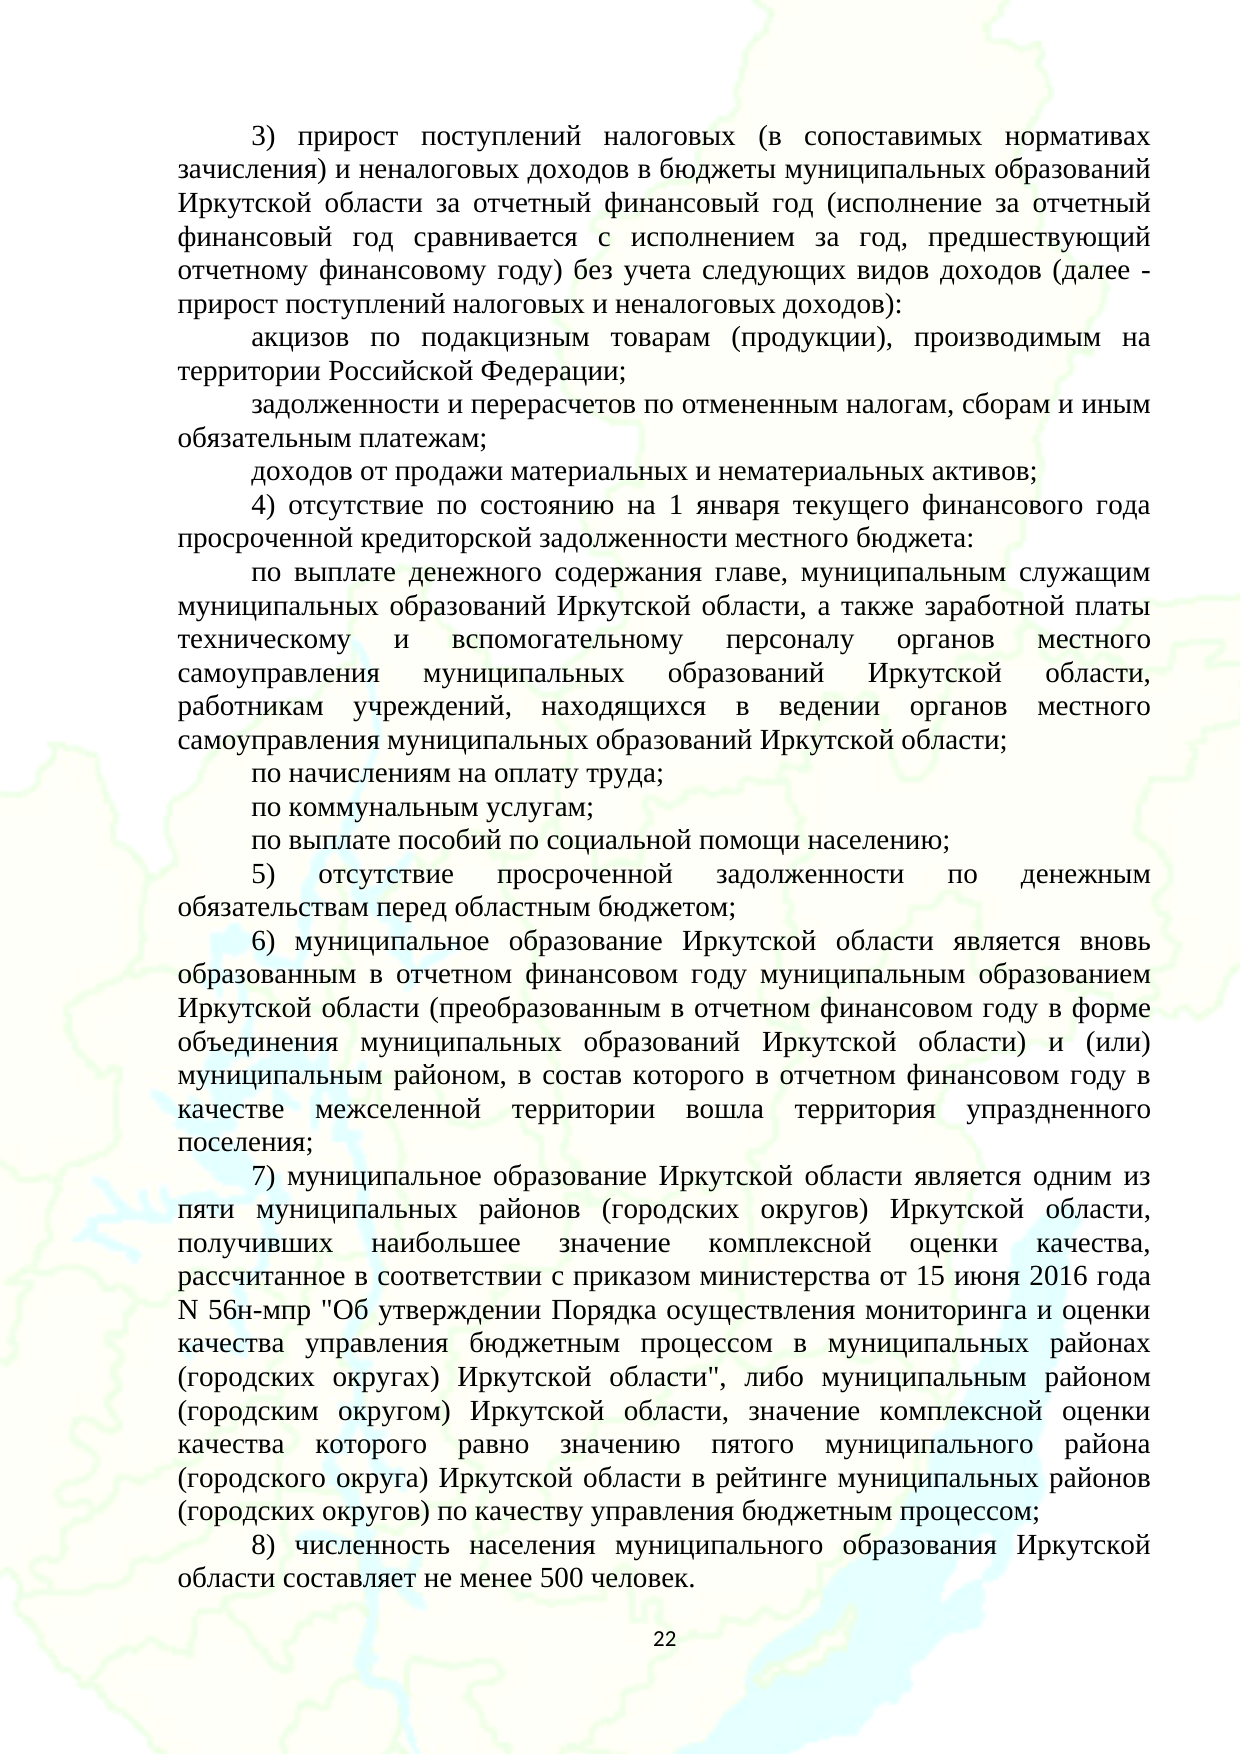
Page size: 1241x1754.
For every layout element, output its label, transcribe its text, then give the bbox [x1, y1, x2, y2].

text задолженности и перерасчетов по отмененным налогам, сборам и иным обязательным платежам; [177, 386, 1152, 453]
text по выплате денежного содержания главе, муниципальным служащим муниципальных образований Иркутской области, а также заработной платы техническому и вспомогательному персоналу органов местного самоуправления муниципальных образований Иркутской области, работникам учреждений, находящихся в ведении органов местного самоуправления муниципальных образований Иркутской области; [177, 554, 1152, 755]
text 6) муниципальное образование Иркутской области является вновь образованным в отчетном финансовом году муниципальным образованием Иркутской области (преобразованным в отчетном финансовом году в форме объединения муниципальных образований Иркутской области) и (или) муниципальным районом, в состав которого в отчетном финансовом году в качестве межселенной территории вошла территория упраздненного поселения; [177, 923, 1152, 1158]
text 3) прирост поступлений налоговых (в сопоставимых нормативах зачисления) и неналоговых доходов в бюджеты муниципальных образований Иркутской области за отчетный финансовый год (исполнение за отчетный финансовый год сравнивается с исполнением за год, предшествующий отчетному финансовому году) без учета следующих видов доходов (далее - прирост поступлений налоговых и неналоговых доходов): [177, 118, 1152, 319]
text 4) отсутствие по состоянию на 1 января текущего финансового года просроченной кредиторской задолженности местного бюджета: [177, 487, 1152, 554]
text 8) численность населения муниципального образования Иркутской области составляет не менее 500 человек. [177, 1527, 1152, 1594]
text акцизов по подакцизным товарам (продукции), производимым на территории Российской Федерации; [177, 319, 1152, 386]
text по коммунальным услугам; [177, 789, 1152, 822]
text по выплате пособий по социальной помощи населению; [177, 822, 1152, 856]
text 7) муниципальное образование Иркутской области является одним из пяти муниципальных районов (городских округов) Иркутской области, получивших наибольшее значение комплексной оценки качества, рассчитанное в соответствии с приказом министерства от 15 июня 2016 года N 56н-мпр "Об утверждении Порядка осуществления мониторинга и оценки качества управления бюджетным процессом в муниципальных районах (городских округах) Иркутской области", либо муниципальным районом (городским округом) Иркутской области, значение комплексной оценки качества которого равно значению пятого муниципального района (городского округа) Иркутской области в рейтинге муниципальных районов (городских округов) по качеству управления бюджетным процессом; [177, 1158, 1152, 1527]
text доходов от продажи материальных и нематериальных активов; [177, 453, 1152, 487]
text по начислениям на оплату труда; [177, 755, 1152, 789]
text 5) отсутствие просроченной задолженности по денежным обязательствам перед областным бюджетом; [177, 856, 1152, 923]
